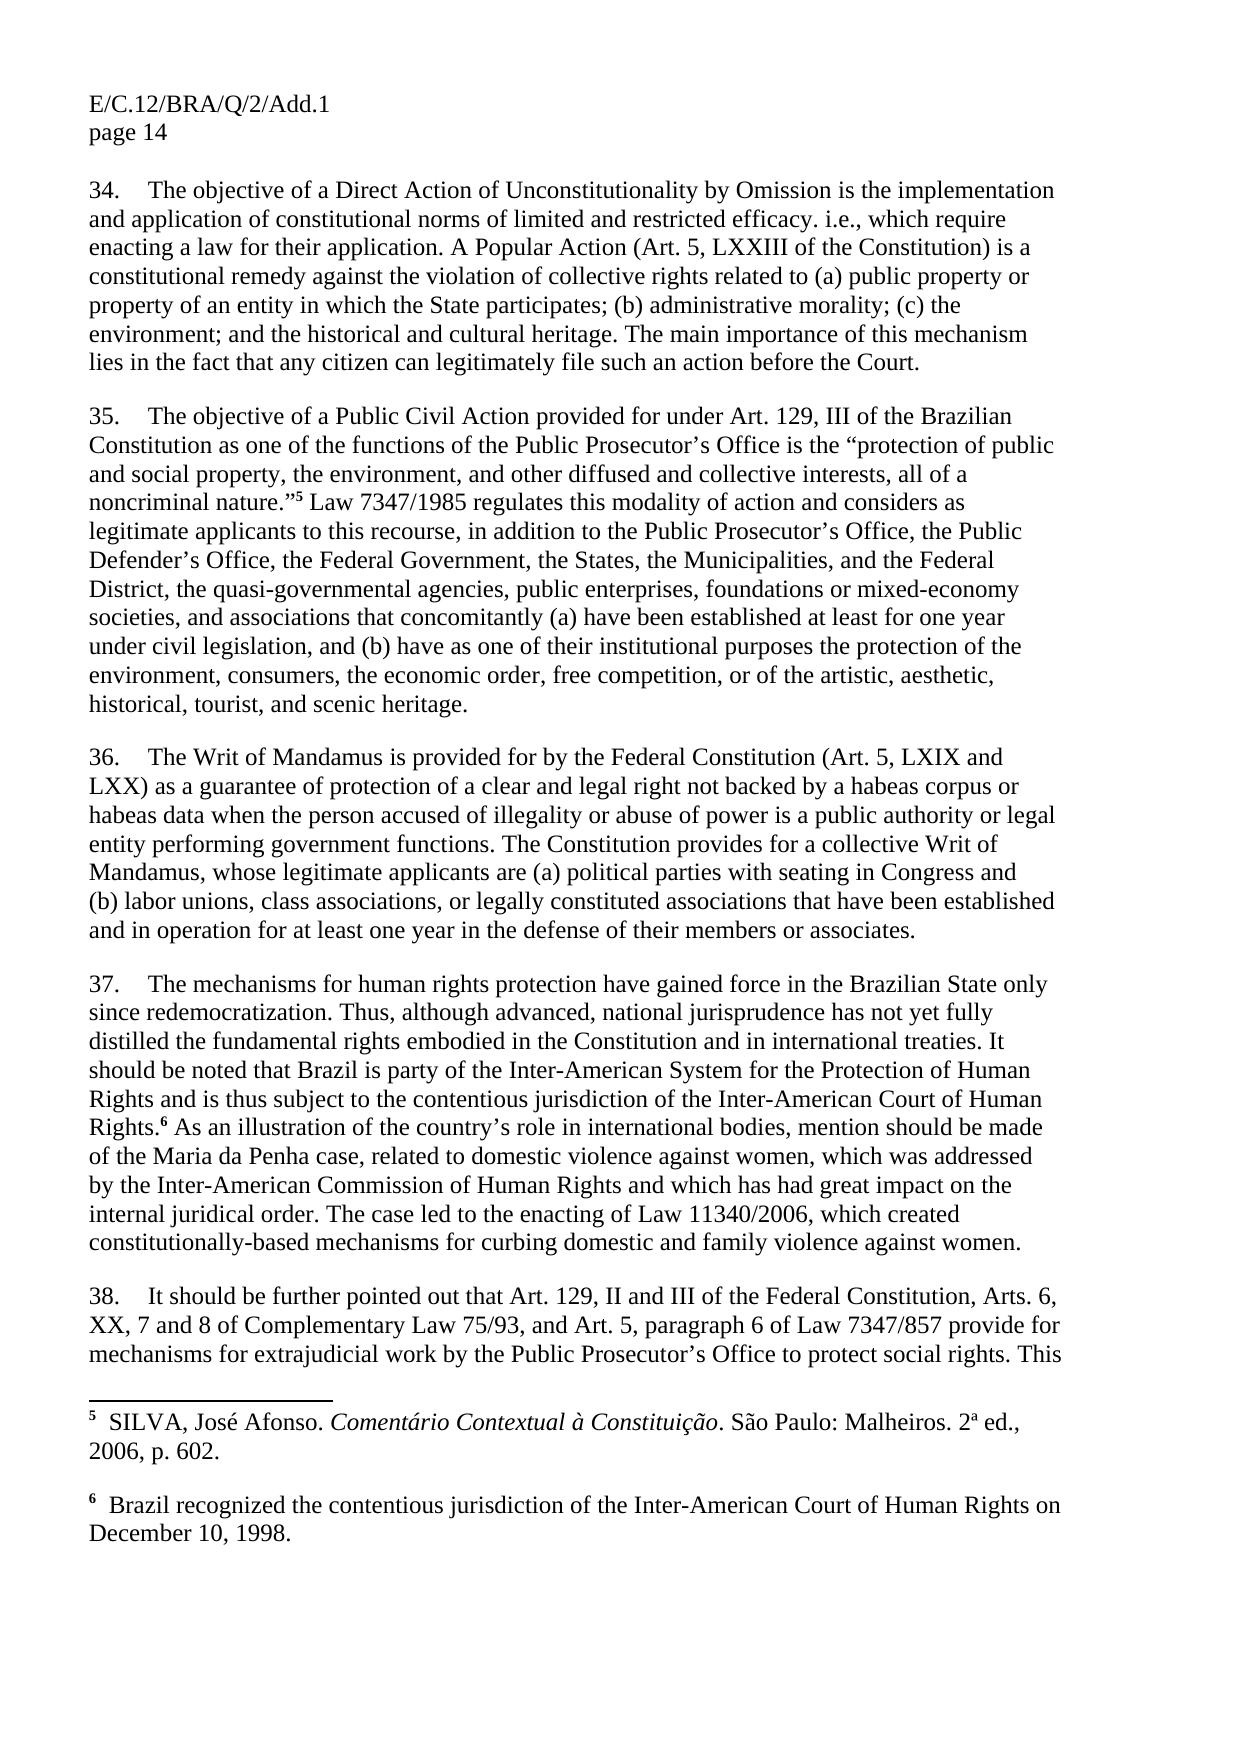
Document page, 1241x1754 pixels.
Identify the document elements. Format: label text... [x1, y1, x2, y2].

text 37. The mechanisms for human rights protection have gained force in the Brazilian State only since redemocratization. Thus, although advanced, national jurisprudence has not yet fully distilled the fundamental rights embodied in the Constitution and in international treaties. It should be noted that Brazil is party of the Inter-American System for the Protection of Human Rights and is thus subject to the contentious jurisdiction of the Inter-American Court of Human Rights. As an illustration of the country’s role in international bodies, mention should be made of the Maria da Penha case, related to domestic violence against women, which was addressed by the Inter-American Commission of Human Rights and which has had great impact on the internal juridical order. The case led to the enacting of Law 11340/2006, which created constitutionally-based mechanisms for curbing domestic and family violence against women. [89, 969, 1063, 1256]
text 34. The objective of a Direct Action of Unconstitutionality by Omission is the implementation and application of constitutional norms of limited and restricted efficacy. i.e., which require enacting a law for their application. A Popular Action (Art. 5, LXXIII of the Constitution) is a constitutional remedy against the violation of collective rights related to (a) public property or property of an entity in which the State participates; (b) administrative morality; (c) the environment; and the historical and cultural heritage. The main importance of this mechanism lies in the fact that any citizen can legitimately file such an action before the Court. [89, 175, 1063, 376]
text 35. The objective of a Public Civil Action provided for under Art. 129, III of the Brazilian Constitution as one of the functions of the Public Prosecutor’s Office is the “protection of public and social property, the environment, and other diffused and collective interests, all of a noncriminal nature.” Law 7347/1985 regulates this modality of action and considers as legitimate applicants to this recourse, in addition to the Public Prosecutor’s Office, the Public Defender’s Office, the Federal Government, the States, the Municipalities, and the Federal District, the quasi-governmental agencies, public enterprises, foundations or mixed-economy societies, and associations that concomitantly (a) have been established at least for one year under civil legislation, and (b) have as one of their institutional purposes the protection of the environment, consumers, the economic order, free competition, or of the artistic, aesthetic, historical, tourist, and scenic heritage. [89, 401, 1063, 717]
text 36. The Writ of Mandamus is provided for by the Federal Constitution (Art. 5, LXIX and LXX) as a guarantee of protection of a clear and legal right not backed by a habeas corpus or habeas data when the person accused of illegality or abuse of power is a public authority or legal entity performing government functions. The Constitution provides for a collective Writ of Mandamus, whose legitimate applicants are (a) political parties with seating in Congress and (b) labor unions, class associations, or legally constituted associations that have been established and in operation for at least one year in the defense of their members or associates. [89, 742, 1063, 944]
